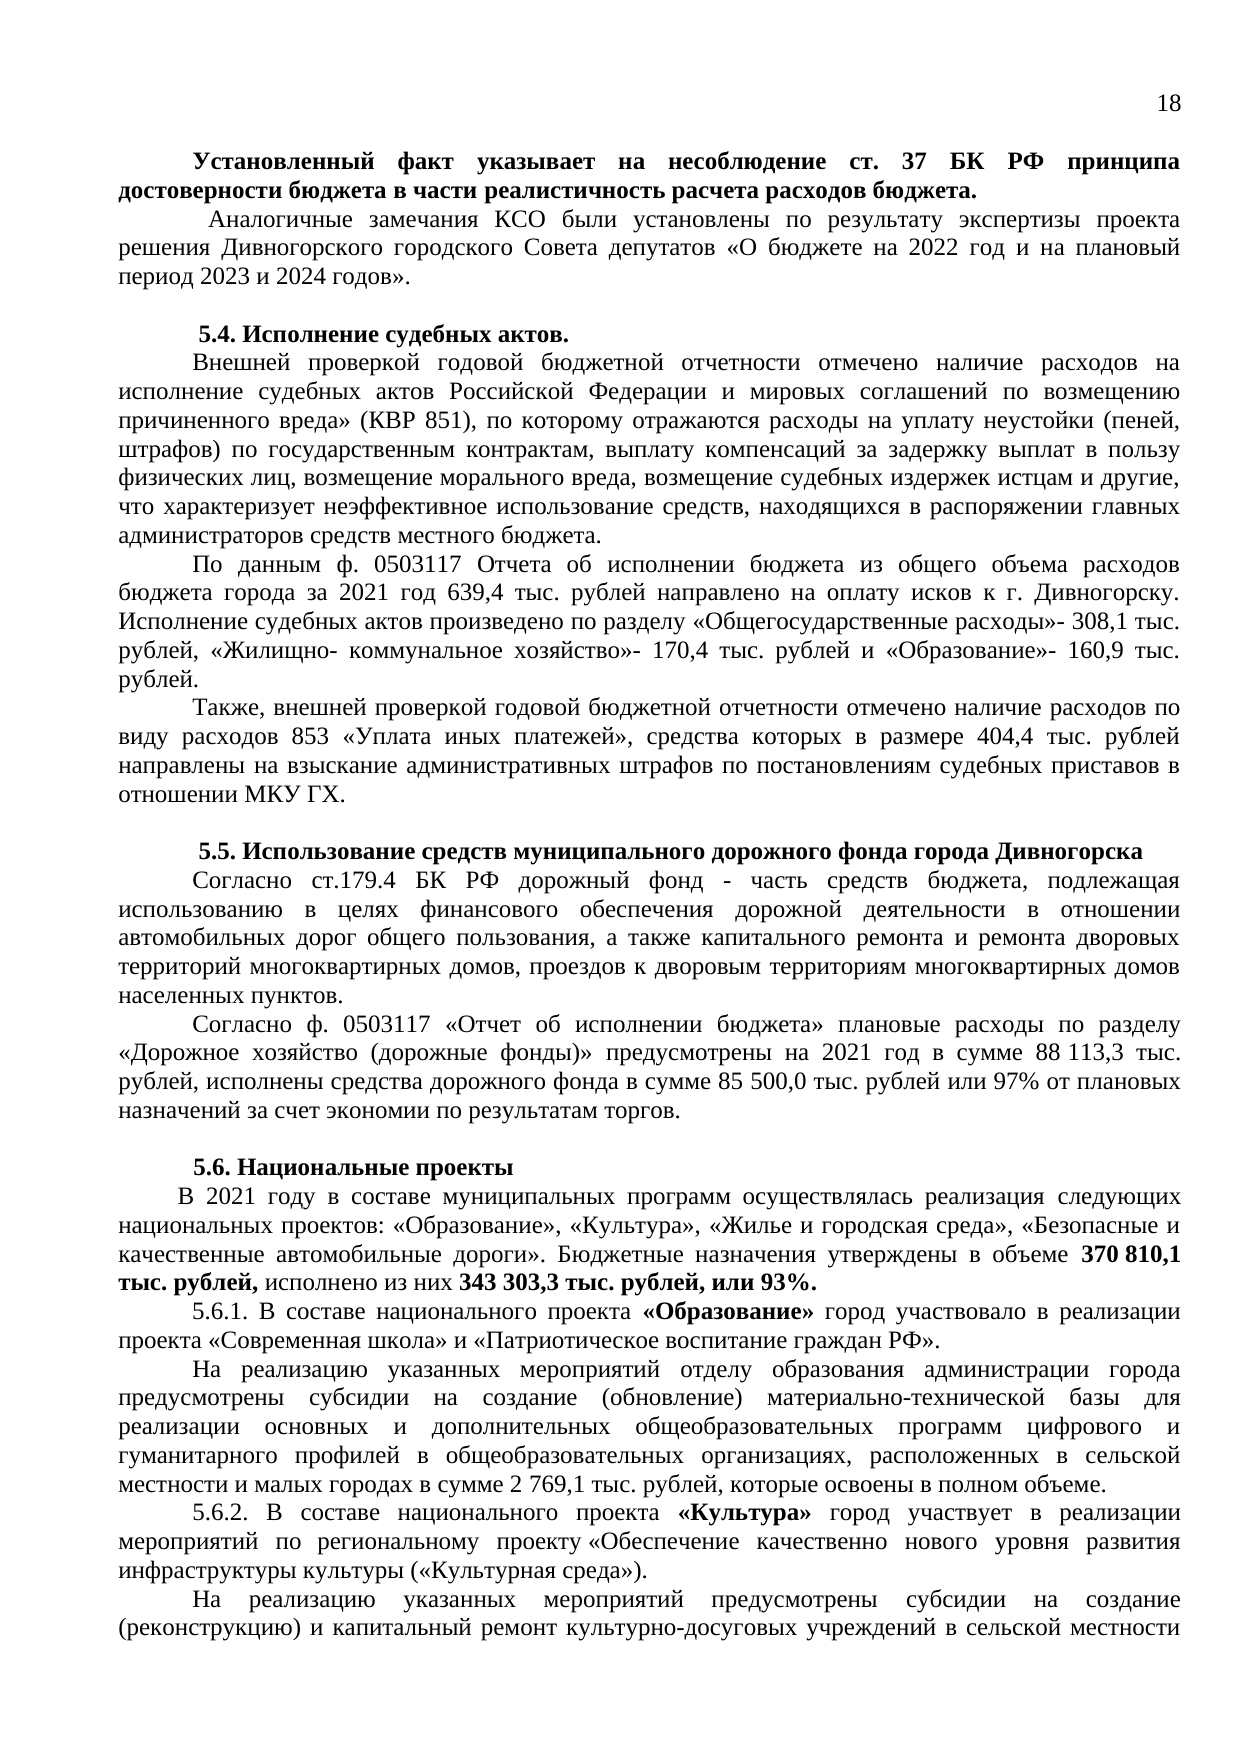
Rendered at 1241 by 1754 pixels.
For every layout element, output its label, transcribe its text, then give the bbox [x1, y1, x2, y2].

text Согласно ф. 0503117 «Отчет об исполнении бюджета» плановые расходы по разделу «Дорожное хозяйство (дорожные фонды)» предусмотрены на 2021 год в сумме 88 113,3 тыс. рублей, исполнены средства дорожного фонда в сумме 85 500,0 тыс. рублей или 97% от плановых назначений за счет экономии по результатам торгов. [118, 1009, 1181, 1124]
text Внешней проверкой годовой бюджетной отчетности отмечено наличие расходов на исполнение судебных актов Российской Федерации и мировых соглашений по возмещению причиненного вреда» (КВР 851), по которому отражаются расходы на уплату неустойки (пеней, штрафов) по государственным контрактам, выплату компенсаций за задержку выплат в пользу физических лиц, возмещение морального вреда, возмещение судебных издержек истцам и другие, что характеризует неэффективное использование средств, находящихся в распоряжении главных администраторов средств местного бюджета. [118, 347, 1181, 549]
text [118, 1584, 1181, 1641]
text 5.5. Использование средств муниципального дорожного фонда города Дивногорска [118, 836, 1181, 865]
text 5.6.2. В составе национального проекта «Культура» город участвует в реализации мероприятий по региональному проекту «Обеспечение качественно нового уровня развития инфраструктуры культуры («Культурная среда»). [118, 1497, 1181, 1584]
text Установленный факт указывает на несоблюдение ст. 37 БК РФ принципа достоверности бюджета в части реалистичность расчета расходов бюджета. [118, 146, 1181, 204]
text Согласно ст.179.4 БК РФ дорожный фонд - часть средств бюджета, подлежащая использованию в целях финансового обеспечения дорожной деятельности в отношении автомобильных дорог общего пользования, а также капитального ремонта и ремонта дворовых территорий многоквартирных домов, проездов к дворовым территориям многоквартирных домов населенных пунктов. [118, 865, 1181, 1009]
text В 2021 году в составе муниципальных программ осуществлялась реализация следующих национальных проектов: «Образование», «Культура», «Жилье и городская среда», «Безопасные и качественные автомобильные дороги». Бюджетные назначения утверждены в объеме 370 810,1 тыс. рублей, исполнено из них 343 303,3 тыс. рублей, или 93%. [118, 1181, 1181, 1296]
text Аналогичные замечания КСО были установлены по результату экспертизы проекта решения Дивногорского городского Совета депутатов «О бюджете на 2022 год и на плановый период 2023 и 2024 годов». [118, 204, 1181, 290]
text По данным ф. 0503117 Отчета об исполнении бюджета из общего объема расходов бюджета города за 2021 год 639,4 тыс. рублей направлено на оплату исков к г. Дивногорску. Исполнение судебных актов произведено по разделу «Общегосударственные расходы»- 308,1 тыс. рублей, «Жилищно- коммунальное хозяйство»- 170,4 тыс. рублей и «Образование»- 160,9 тыс. рублей. [118, 549, 1181, 692]
text 5.4. Исполнение судебных актов. [118, 319, 1181, 347]
text На реализацию указанных мероприятий отделу образования администрации города предусмотрены субсидии на создание (обновление) материально-технической базы для реализации основных и дополнительных общеобразовательных программ цифрового и гуманитарного профилей в общеобразовательных организациях, расположенных в сельской местности и малых городах в сумме 2 769,1 тыс. рублей, которые освоены в полном объеме. [118, 1354, 1181, 1497]
text 5.6.1. В составе национального проекта «Образование» город участвовало в реализации проекта «Современная школа» и «Патриотическое воспитание граждан РФ». [118, 1296, 1181, 1354]
subtitle 5.6. Национальные проекты [118, 1152, 1181, 1181]
text Также, внешней проверкой годовой бюджетной отчетности отмечено наличие расходов по виду расходов 853 «Уплата иных платежей», средства которых в размере 404,4 тыс. рублей направлены на взыскание административных штрафов по постановлениям судебных приставов в отношении МКУ ГХ. [118, 692, 1181, 807]
